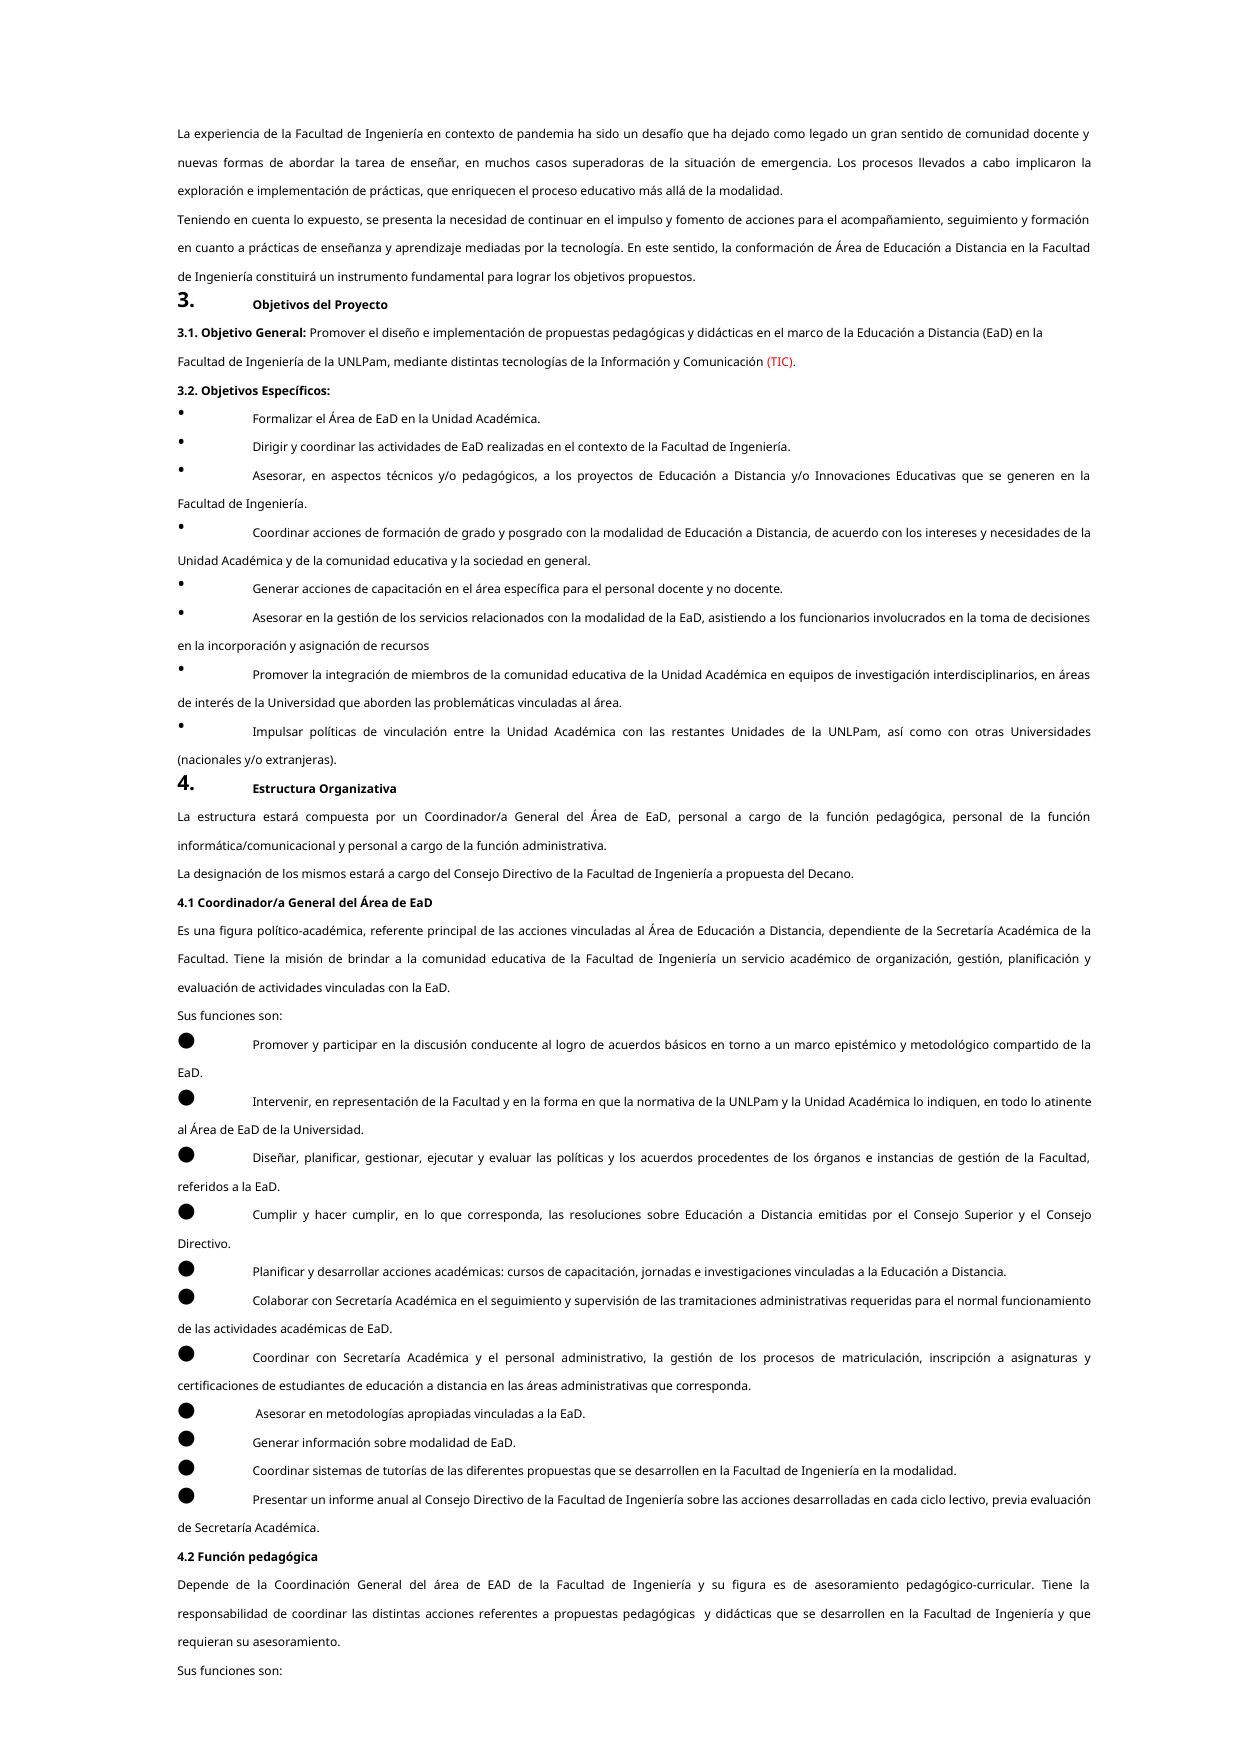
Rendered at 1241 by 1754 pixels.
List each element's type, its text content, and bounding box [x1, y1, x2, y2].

list Coordinar con Secretaría Académica y el personal administrativo, la gestión de los procesos de matriculación, inscripción a asignaturas y certificaciones de estudiantes de educación a distancia en las áreas administrativas que corresponda. [177, 1337, 1092, 1394]
text La experiencia de la Facultad de Ingeniería en contexto de pandemia ha sido un desafío que ha dejado como legado un gran sentido de comunidad docente y nuevas formas de abordar la tarea de enseñar, en muchos casos superadoras de la situación de emergencia. Los procesos llevados a cabo implicaron la exploración e implementación de prácticas, que enriquecen el proceso educativo más allá de la modalidad. [177, 114, 1092, 199]
text 3.2. Objetivos Específicos: [177, 370, 1092, 398]
list Estructura Organizativa [177, 768, 1092, 797]
list Generar información sobre modalidad de EaD. [177, 1422, 1092, 1451]
list Dirigir y coordinar las actividades de EaD realizadas en el contexto de la Facultad de Ingeniería. [177, 427, 1092, 455]
text La estructura estará compuesta por un Coordinador/a General del Área de EaD, personal a cargo de la función pedagógica, personal de la función informática/comunicacional y personal a cargo de la función administrativa. [177, 797, 1092, 854]
list Intervenir, en representación de la Facultad y en la forma en que la normativa de la UNLPam y la Unidad Académica lo indiquen, en todo lo atinente al Área de EaD de la Universidad. [177, 1081, 1092, 1138]
text Sus funciones son: [177, 996, 1092, 1024]
list Asesorar en metodologías apropiadas vinculadas a la EaD. [177, 1394, 1092, 1422]
list Promover la integración de miembros de la comunidad educativa de la Unidad Académica en equipos de investigación interdisciplinarios, en áreas de interés de la Universidad que aborden las problemáticas vinculadas al área. [177, 654, 1092, 711]
list Coordinar sistemas de tutorías de las diferentes propuestas que se desarrollen en la Facultad de Ingeniería en la modalidad. [177, 1451, 1092, 1479]
text 3.1. Objetivo General: Promover el diseño e implementación de propuestas pedagógicas y didácticas en el marco de la Educación a Distancia (EaD) en la Facultad de Ingeniería de la UNLPam, mediante distintas tecnologías de la Información y Comunicación (TIC). [177, 313, 1092, 370]
list Asesorar en la gestión de los servicios relacionados con la modalidad de la EaD, asistiendo a los funcionarios involucrados en la toma de decisiones en la incorporación y asignación de recursos [177, 598, 1092, 654]
list Coordinar acciones de formación de grado y posgrado con la modalidad de Educación a Distancia, de acuerdo con los intereses y necesidades de la Unidad Académica y de la comunidad educativa y la sociedad en general. [177, 512, 1092, 569]
list Asesorar, en aspectos técnicos y/o pedagógicos, a los proyectos de Educación a Distancia y/o Innovaciones Educativas que se generen en la Facultad de Ingeniería. [177, 455, 1092, 512]
text Es una figura político-académica, referente principal de las acciones vinculadas al Área de Educación a Distancia, dependiente de la Secretaría Académica de la Facultad. Tiene la misión de brindar a la comunidad educativa de la Facultad de Ingeniería un servicio académico de organización, gestión, planificación y evaluación de actividades vinculadas con la EaD. [177, 911, 1092, 996]
list Objetivos del Proyecto [177, 285, 1092, 313]
text La designación de los mismos estará a cargo del Consejo Directivo de la Facultad de Ingeniería a propuesta del Decano. [177, 854, 1092, 882]
list Cumplir y hacer cumplir, en lo que corresponda, las resoluciones sobre Educación a Distancia emitidas por el Consejo Superior y el Consejo Directivo. [177, 1195, 1092, 1252]
text Depende de la Coordinación General del área de EAD de la Facultad de Ingeniería y su figura es de asesoramiento pedagógico-curricular. Tiene la responsabilidad de coordinar las distintas acciones referentes a propuestas pedagógicas y didácticas que se desarrollen en la Facultad de Ingeniería y que requieran su asesoramiento. [177, 1565, 1092, 1650]
list Diseñar, planificar, gestionar, ejecutar y evaluar las políticas y los acuerdos procedentes de los órganos e instancias de gestión de la Facultad, referidos a la EaD. [177, 1138, 1092, 1195]
list Planificar y desarrollar acciones académicas: cursos de capacitación, jornadas e investigaciones vinculadas a la Educación a Distancia. [177, 1252, 1092, 1280]
list Impulsar políticas de vinculación entre la Unidad Académica con las restantes Unidades de la UNLPam, así como con otras Universidades (nacionales y/o extranjeras). [177, 711, 1092, 768]
list Promover y participar en la discusión conducente al logro de acuerdos básicos en torno a un marco epistémico y metodológico compartido de la EaD. [177, 1024, 1092, 1081]
list Colaborar con Secretaría Académica en el seguimiento y supervisión de las tramitaciones administrativas requeridas para el normal funcionamiento de las actividades académicas de EaD. [177, 1280, 1092, 1337]
list Formalizar el Área de EaD en la Unidad Académica. [177, 398, 1092, 427]
list Generar acciones de capacitación en el área específica para el personal docente y no docente. [177, 569, 1092, 598]
text 4.2 Función pedagógica [177, 1536, 1092, 1565]
list Presentar un informe anual al Consejo Directivo de la Facultad de Ingeniería sobre las acciones desarrolladas en cada ciclo lectivo, previa evaluación de Secretaría Académica. [177, 1479, 1092, 1536]
text 4.1 Coordinador/a General del Área de EaD [177, 882, 1092, 911]
text Teniendo en cuenta lo expuesto, se presenta la necesidad de continuar en el impulso y fomento de acciones para el acompañamiento, seguimiento y formación en cuanto a prácticas de enseñanza y aprendizaje mediadas por la tecnología. En este sentido, la conformación de Área de Educación a Distancia en la Facultad de Ingeniería constituirá un instrumento fundamental para lograr los objetivos propuestos. [177, 199, 1092, 284]
text Sus funciones son: [177, 1650, 1092, 1678]
